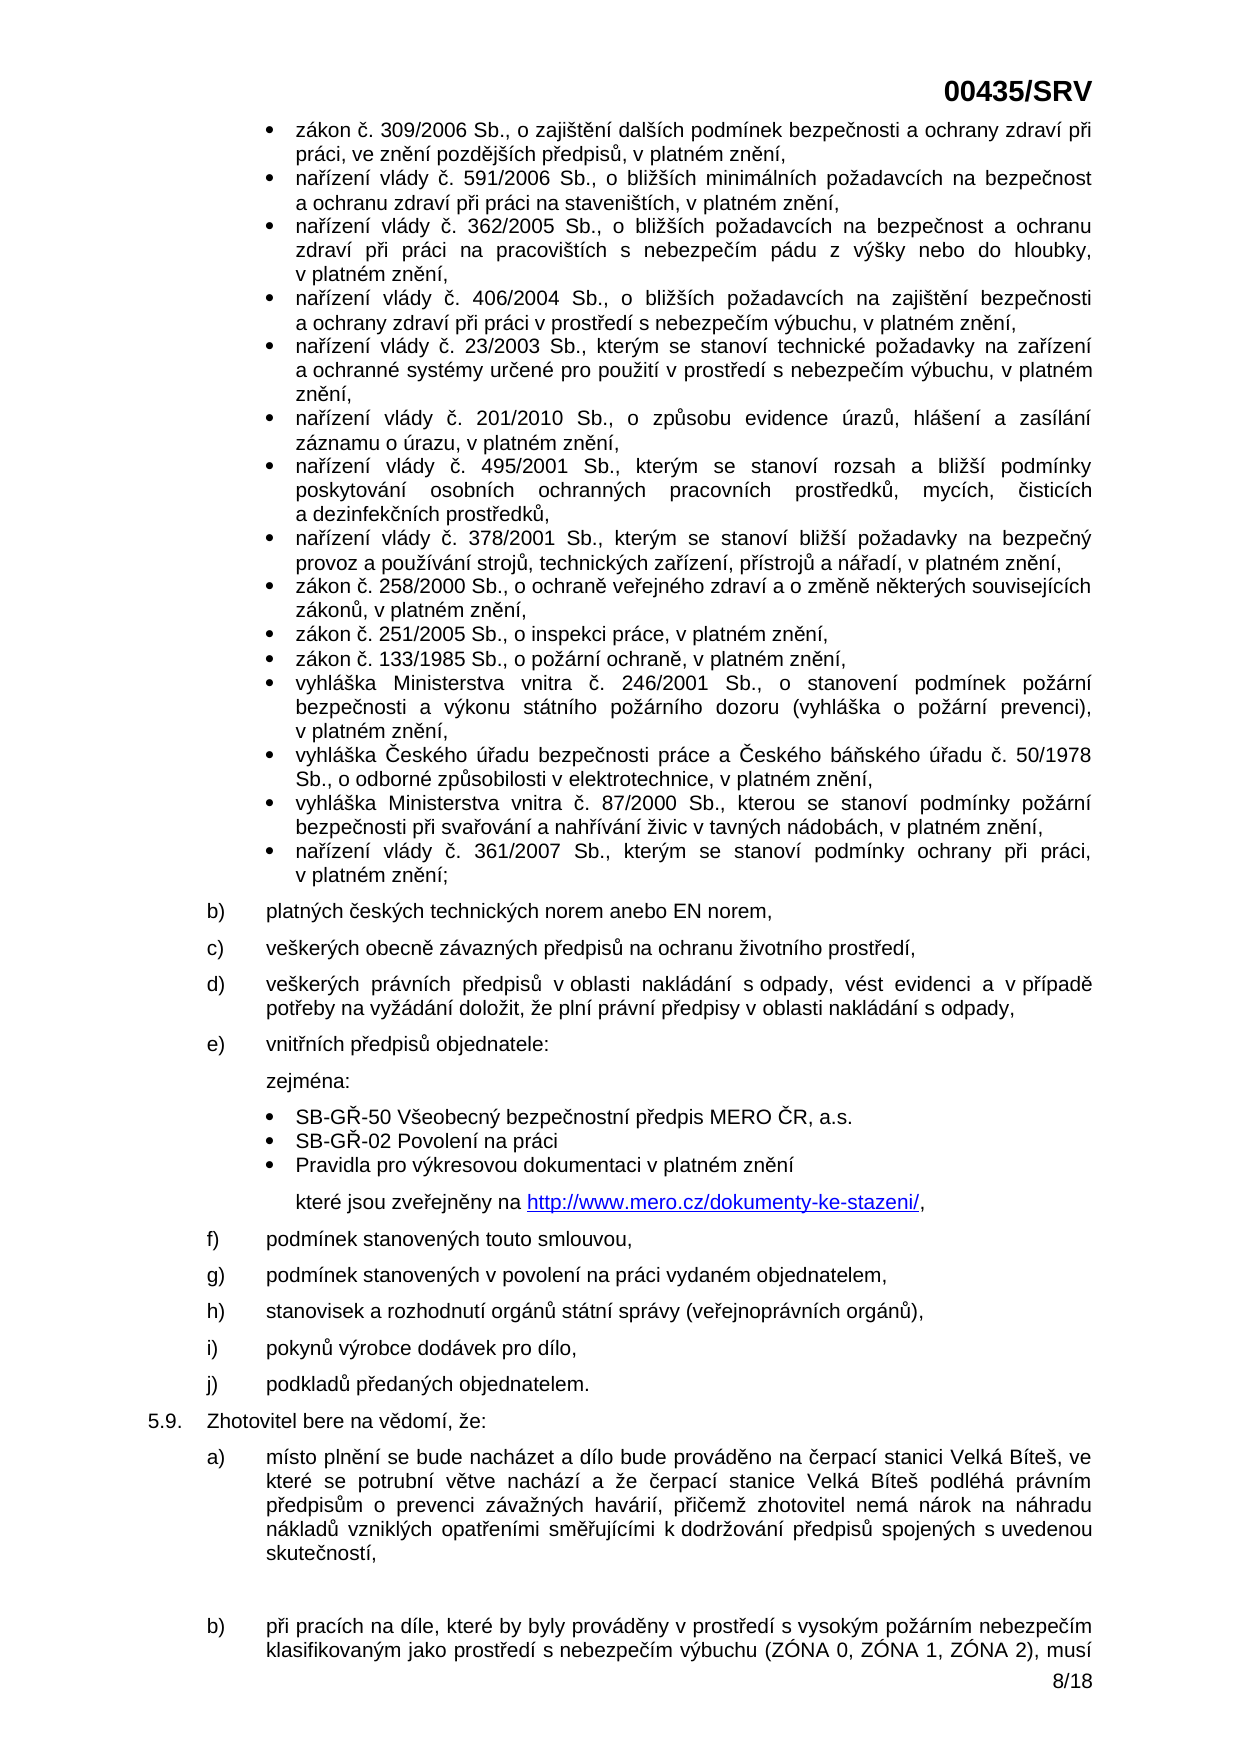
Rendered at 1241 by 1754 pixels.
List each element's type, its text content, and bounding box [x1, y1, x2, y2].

list nařízení vlády č. 23/2003 Sb., kterým se stanoví technické požadavky na zařízení a ochranné systémy určené pro použití v prostředí s nebezpečím výbuchu, v platném znění, [266, 334, 1093, 406]
list nařízení vlády č. 201/2010 Sb., o způsobu evidence úrazů, hlášení a zasílání záznamu o úrazu, v platném znění, [266, 406, 1093, 454]
list Zhotovitel bere na vědomí, že: [148, 1409, 1093, 1433]
list nařízení vlády č. 406/2004 Sb., o bližších požadavcích na zajištění bezpečnosti a ochrany zdraví při práci v prostředí s nebezpečím výbuchu, v platném znění, [266, 286, 1093, 334]
list vyhláška Ministerstva vnitra č. 87/2000 Sb., kterou se stanoví podmínky požární bezpečnosti při svařování a nahřívání živic v tavných nádobách, v platném znění, [266, 790, 1093, 838]
list nařízení vlády č. 495/2001 Sb., kterým se stanoví rozsah a bližší podmínky poskytování osobních ochranných pracovních prostředků, mycích, čisticích a dezinfekčních prostředků, [266, 454, 1093, 526]
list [207, 1614, 1093, 1662]
list nařízení vlády č. 361/2007 Sb., kterým se stanoví podmínky ochrany při práci, v platném znění; [266, 838, 1093, 886]
list platných českých technických norem anebo EN norem, [207, 899, 1093, 923]
list veškerých právních předpisů v oblasti nakládání s odpady, vést evidenci a v případě potřeby na vyžádání doložit, že plní právní předpisy v oblasti nakládání s odpady, [207, 972, 1093, 1020]
list vnitřních předpisů objednatele: [207, 1032, 1093, 1056]
list nařízení vlády č. 362/2005 Sb., o bližších požadavcích na bezpečnost a ochranu zdraví při práci na pracovištích s nebezpečím pádu z výšky nebo do hloubky, v platném znění, [266, 214, 1093, 286]
text které jsou zveřejněny na http://www.mero.cz/dokumenty-ke-stazeni/, [295, 1190, 1093, 1214]
text zejména: [266, 1069, 1093, 1093]
list zákon č. 309/2006 Sb., o zajištění dalších podmínek bezpečnosti a ochrany zdraví při práci, ve znění pozdějších předpisů, v platném znění, [266, 118, 1093, 166]
list SB-GŘ-50 Všeobecný bezpečnostní předpis MERO ČR, a.s. [266, 1105, 1093, 1129]
list vyhláška Českého úřadu bezpečnosti práce a Českého báňského úřadu č. 50/1978 Sb., o odborné způsobilosti v elektrotechnice, v platném znění, [266, 742, 1093, 790]
list podkladů předaných objednatelem. [207, 1372, 1093, 1396]
list veškerých obecně závazných předpisů na ochranu životního prostředí, [207, 935, 1093, 959]
list Pravidla pro výkresovou dokumentaci v platném znění [266, 1153, 1093, 1177]
list vyhláška Ministerstva vnitra č. 246/2001 Sb., o stanovení podmínek požární bezpečnosti a výkonu státního požárního dozoru (vyhláška o požární prevenci), v platném znění, [266, 670, 1093, 742]
list zákon č. 251/2005 Sb., o inspekci práce, v platném znění, [266, 622, 1093, 646]
list stanovisek a rozhodnutí orgánů státní správy (veřejnoprávních orgánů), [207, 1299, 1093, 1323]
list zákon č. 133/1985 Sb., o požární ochraně, v platném znění, [266, 646, 1093, 670]
list podmínek stanovených touto smlouvou, [207, 1226, 1093, 1250]
list podmínek stanovených v povolení na práci vydaném objednatelem, [207, 1263, 1093, 1287]
list místo plnění se bude nacházet a dílo bude prováděno na čerpací stanici Velká Bíteš, ve které se potrubní větve nachází a že čerpací stanice Velká Bíteš podléhá právním předpisům o prevenci závažných havárií, přičemž zhotovitel nemá nárok na náhradu nákladů vzniklých opatřeními směřujícími k dodržování předpisů spojených s uvedenou skutečností, [207, 1445, 1093, 1565]
list pokynů výrobce dodávek pro dílo, [207, 1336, 1093, 1360]
list SB-GŘ-02 Povolení na práci [266, 1129, 1093, 1153]
list nařízení vlády č. 591/2006 Sb., o bližších minimálních požadavcích na bezpečnost a ochranu zdraví při práci na staveništích, v platném znění, [266, 166, 1093, 214]
list nařízení vlády č. 378/2001 Sb., kterým se stanoví bližší požadavky na bezpečný provoz a používání strojů, technických zařízení, přístrojů a nářadí, v platném znění, [266, 526, 1093, 574]
list zákon č. 258/2000 Sb., o ochraně veřejného zdraví a o změně některých souvisejících zákonů, v platném znění, [266, 574, 1093, 622]
